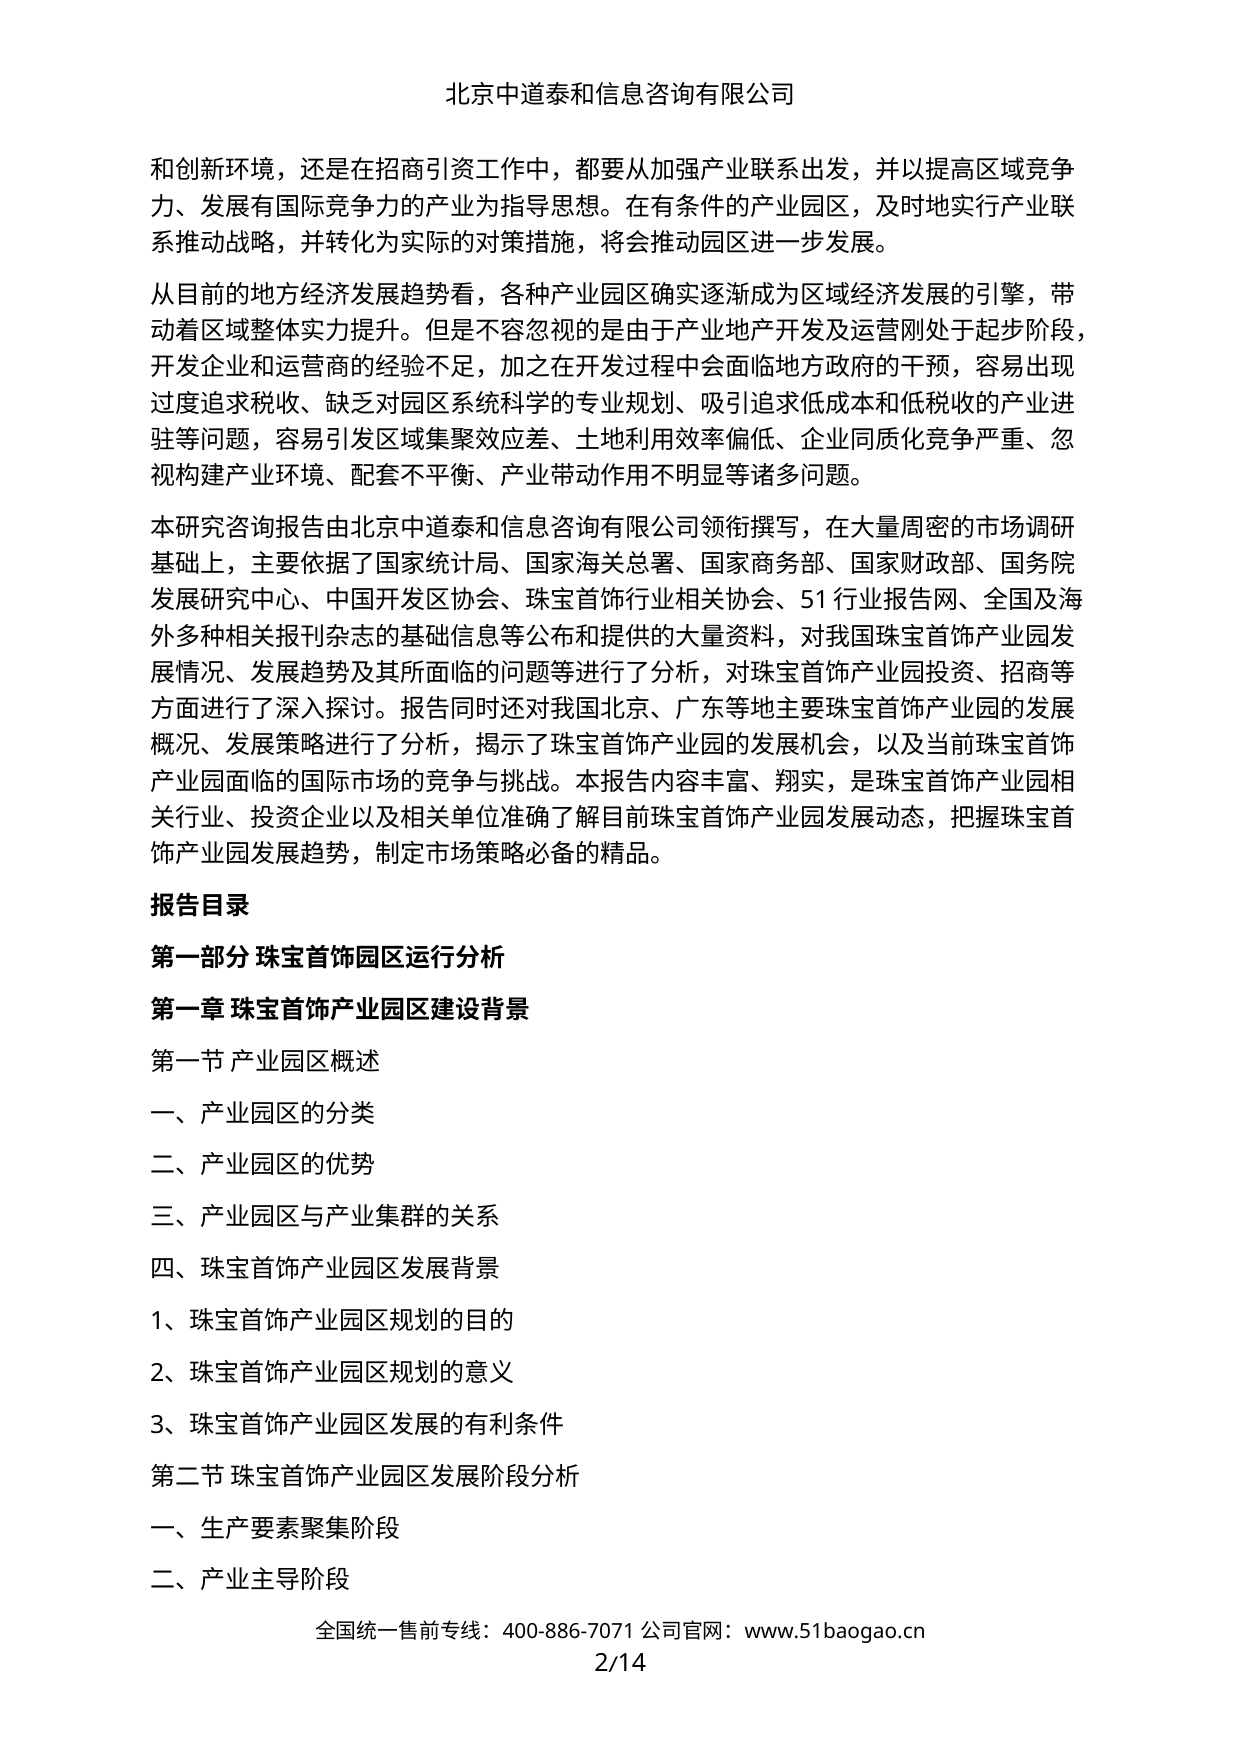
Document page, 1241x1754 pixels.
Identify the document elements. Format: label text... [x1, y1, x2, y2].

text 3、珠宝首饰产业园区发展的有利条件 [150, 1404, 1090, 1441]
text 2、珠宝首饰产业园区规划的意义 [150, 1352, 1090, 1389]
text 二、产业园区的优势 [150, 1145, 1090, 1181]
text 第一部分 珠宝首饰园区运行分析 [150, 937, 1090, 974]
text 一、产业园区的分类 [150, 1093, 1090, 1129]
text 第一章 珠宝首饰产业园区建设背景 [150, 989, 1090, 1026]
text 第二节 珠宝首饰产业园区发展阶段分析 [150, 1456, 1090, 1492]
text 报告目录 [150, 886, 1090, 922]
text 1、珠宝首饰产业园区规划的目的 [150, 1301, 1090, 1337]
text 本研究咨询报告由北京中道泰和信息咨询有限公司领衔撰写，在大量周密的市场调研基础上，主要依据了国家统计局、国家海关总署、国家商务部、国家财政部、国务院发展研究中心、中国开发区协会、珠宝首饰行业相关协会、51行业报告网、全国及海外多种相关报刊杂志的基础信息等公布和提供的大量资料，对我国珠宝首饰产业园发展情况、发展趋势及其所面临的问题等进行了分析，对珠宝首饰产业园投资、招商等方面进行了深入探讨。报告同时还对我国北京、广东等地主要珠宝首饰产业园的发展概况、发展策略进行了分析，揭示了珠宝首饰产业园的发展机会，以及当前珠宝首饰产业园面临的国际市场的竞争与挑战。本报告内容丰富、翔实，是珠宝首饰产业园相关行业、投资企业以及相关单位准确了解目前珠宝首饰产业园发展动态，把握珠宝首饰产业园发展趋势，制定市场策略必备的精品。 [150, 507, 1090, 870]
text 三、产业园区与产业集群的关系 [150, 1197, 1090, 1233]
text 第一节 产业园区概述 [150, 1041, 1090, 1077]
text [150, 150, 1090, 259]
text 从目前的地方经济发展趋势看，各种产业园区确实逐渐成为区域经济发展的引擎，带动着区域整体实力提升。但是不容忽视的是由于产业地产开发及运营刚处于起步阶段，开发企业和运营商的经验不足，加之在开发过程中会面临地方政府的干预，容易出现过度追求税收、缺乏对园区系统科学的专业规划、吸引追求低成本和低税收的产业进驻等问题，容易引发区域集聚效应差、土地利用效率偏低、企业同质化竞争严重、忽视构建产业环境、配套不平衡、产业带动作用不明显等诸多问题。 [150, 274, 1090, 492]
text 四、珠宝首饰产业园区发展背景 [150, 1249, 1090, 1285]
text 一、生产要素聚集阶段 [150, 1508, 1090, 1544]
text 二、产业主导阶段 [150, 1560, 1090, 1596]
